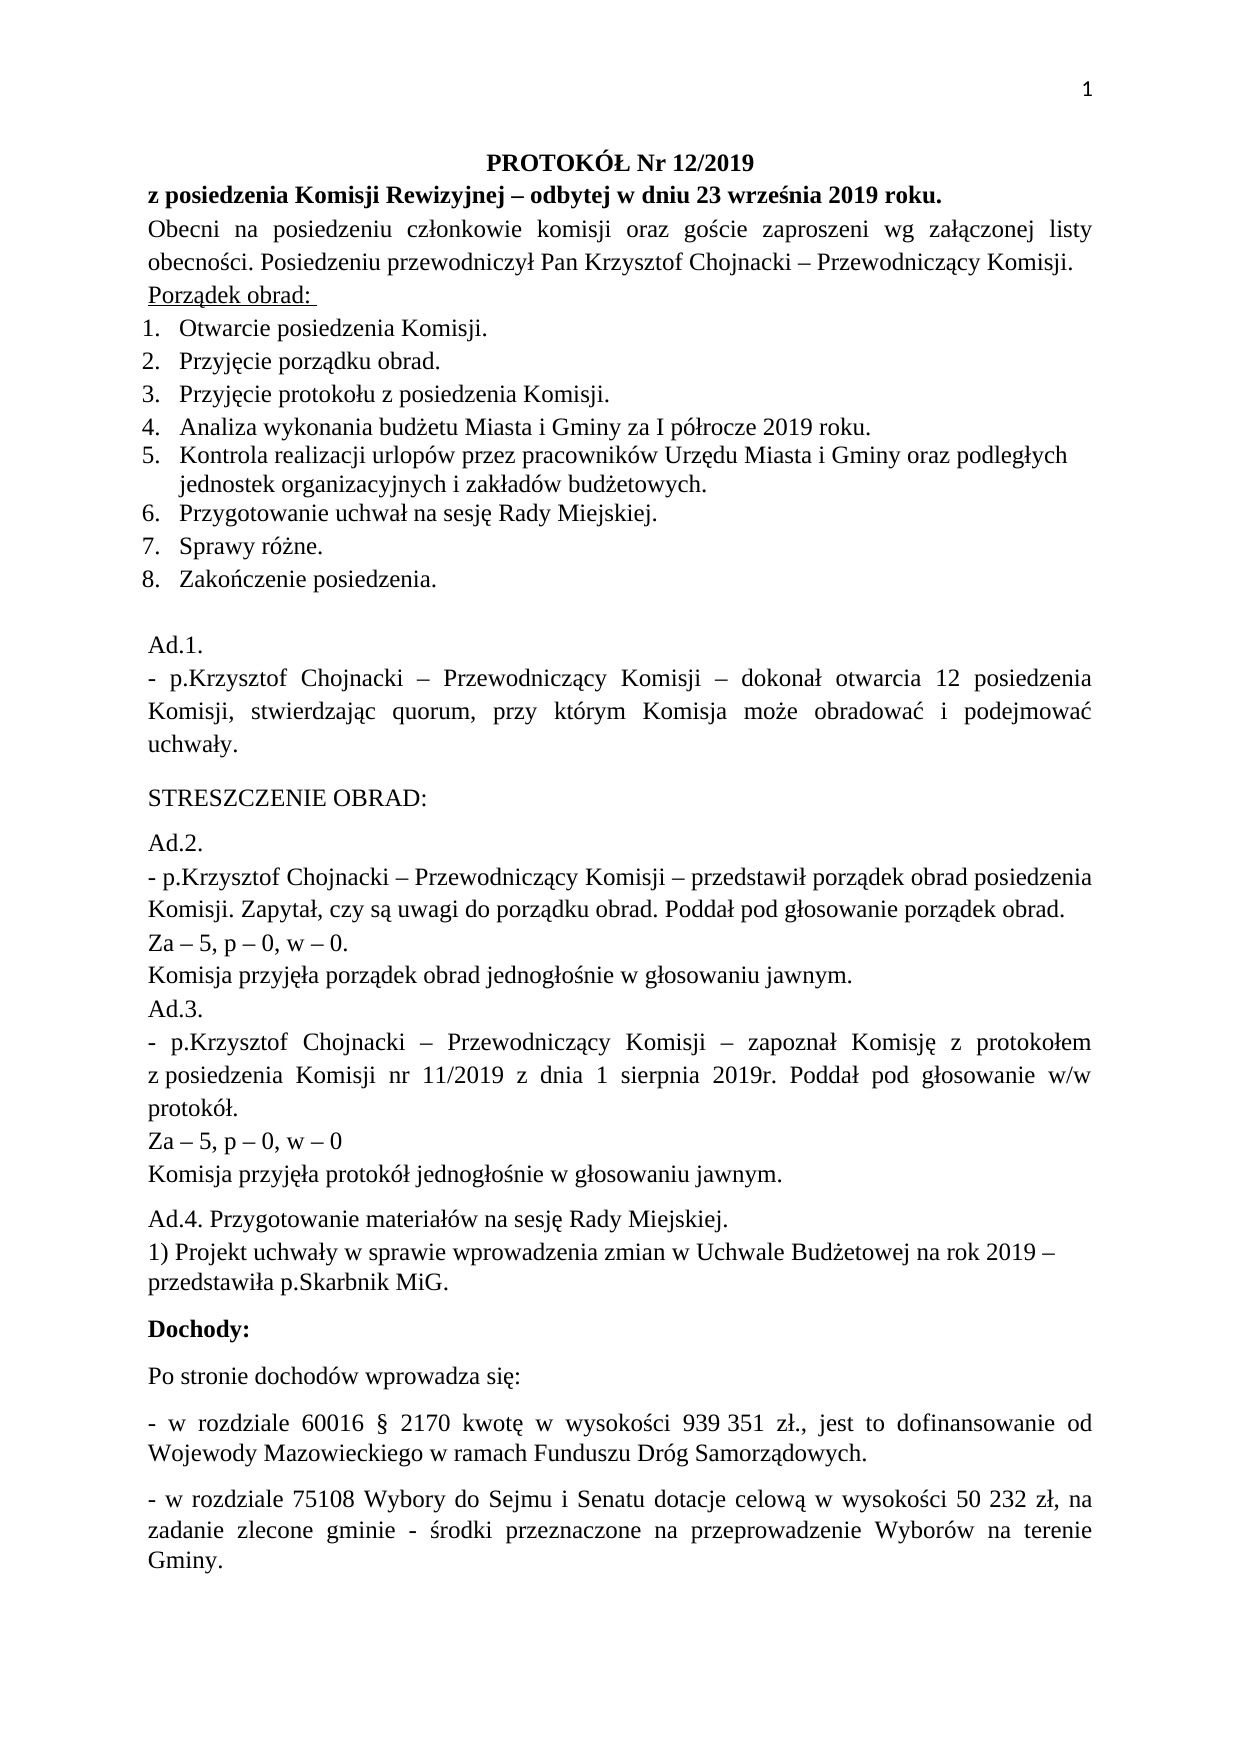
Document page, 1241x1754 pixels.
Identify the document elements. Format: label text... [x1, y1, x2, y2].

list Przyjęcie protokołu z posiedzenia Komisji. [142, 379, 1098, 407]
text Ad.2. [148, 828, 1093, 857]
text Obecni na posiedzeniu członkowie komisji oraz goście zaproszeni wg załączonej listy obecności. Posiedzeniu przewodniczył Pan Krzysztof Chojnacki – Przewodniczący Komisji. [148, 214, 1093, 275]
text - p.Krzysztof Chojnacki – Przewodniczący Komisji – zapoznał Komisję z protokołem z posiedzenia Komisji nr 11/2019 z dnia 1 sierpnia 2019r. Poddał pod głosowanie w/w protokół. [148, 1027, 1093, 1121]
text Ad.1. [148, 630, 1093, 659]
text Po stronie dochodów wprowadza się: [148, 1361, 1093, 1390]
text Porządek obrad: [148, 280, 1093, 308]
text 1) Projekt uchwały w sprawie wprowadzenia zmian w Uchwale Budżetowej na rok 2019 – przedstawiła p.Skarbnik MiG. [148, 1237, 1093, 1296]
list Otwarcie posiedzenia Komisji. [142, 313, 1098, 341]
list Przygotowanie uchwał na sesję Rady Miejskiej. [142, 498, 1098, 527]
list Sprawy różne. [142, 531, 1098, 560]
text z posiedzenia Komisji Rewizyjnej – odbytej w dniu 23 września 2019 roku. [148, 181, 1093, 209]
text Komisja przyjęła porządek obrad jednogłośnie w głosowaniu jawnym. [148, 961, 1093, 989]
text Ad.3. [148, 994, 1093, 1022]
text Komisja przyjęła protokół jednogłośnie w głosowaniu jawnym. [148, 1159, 1093, 1187]
text - w rozdziale 75108 Wybory do Sejmu i Senatu dotacje celową w wysokości 50 232 zł, na zadanie zlecone gminie - środki przeznaczone na przeprowadzenie Wyborów na terenie Gminy. [148, 1484, 1093, 1573]
text Za – 5, p – 0, w – 0. [148, 928, 1093, 956]
list Analiza wykonania budżetu Miasta i Gminy za I półrocze 2019 roku. [142, 412, 1093, 441]
text Dochody: [148, 1314, 1093, 1343]
text PROTOKÓŁ Nr 12/2019 [148, 148, 1093, 176]
text Za – 5, p – 0, w – 0 [148, 1126, 1093, 1154]
text Ad.4. Przygotowanie materiałów na sesję Rady Miejskiej. [148, 1204, 1093, 1233]
list Zakończenie posiedzenia. [142, 564, 1098, 593]
list Przyjęcie porządku obrad. [142, 346, 1098, 374]
text - p.Krzysztof Chojnacki – Przewodniczący Komisji – dokonał otwarcia 12 posiedzenia Komisji, stwierdzając quorum, przy którym Komisja może obradować i podejmować uchwały. [148, 663, 1093, 758]
text - w rozdziale 60016 § 2170 kwotę w wysokości 939 351 zł., jest to dofinansowanie od Wojewody Mazowieckiego w ramach Funduszu Dróg Samorządowych. [148, 1408, 1093, 1467]
list Kontrola realizacji urlopów przez pracowników Urzędu Miasta i Gminy oraz podległych jednostek organizacyjnych i zakładów budżetowych. [142, 441, 1093, 498]
text STRESZCZENIE OBRAD: [148, 783, 1093, 812]
text - p.Krzysztof Chojnacki – Przewodniczący Komisji – przedstawił porządek obrad posiedzenia Komisji. Zapytał, czy są uwagi do porządku obrad. Poddał pod głosowanie porządek obrad. [148, 862, 1093, 923]
